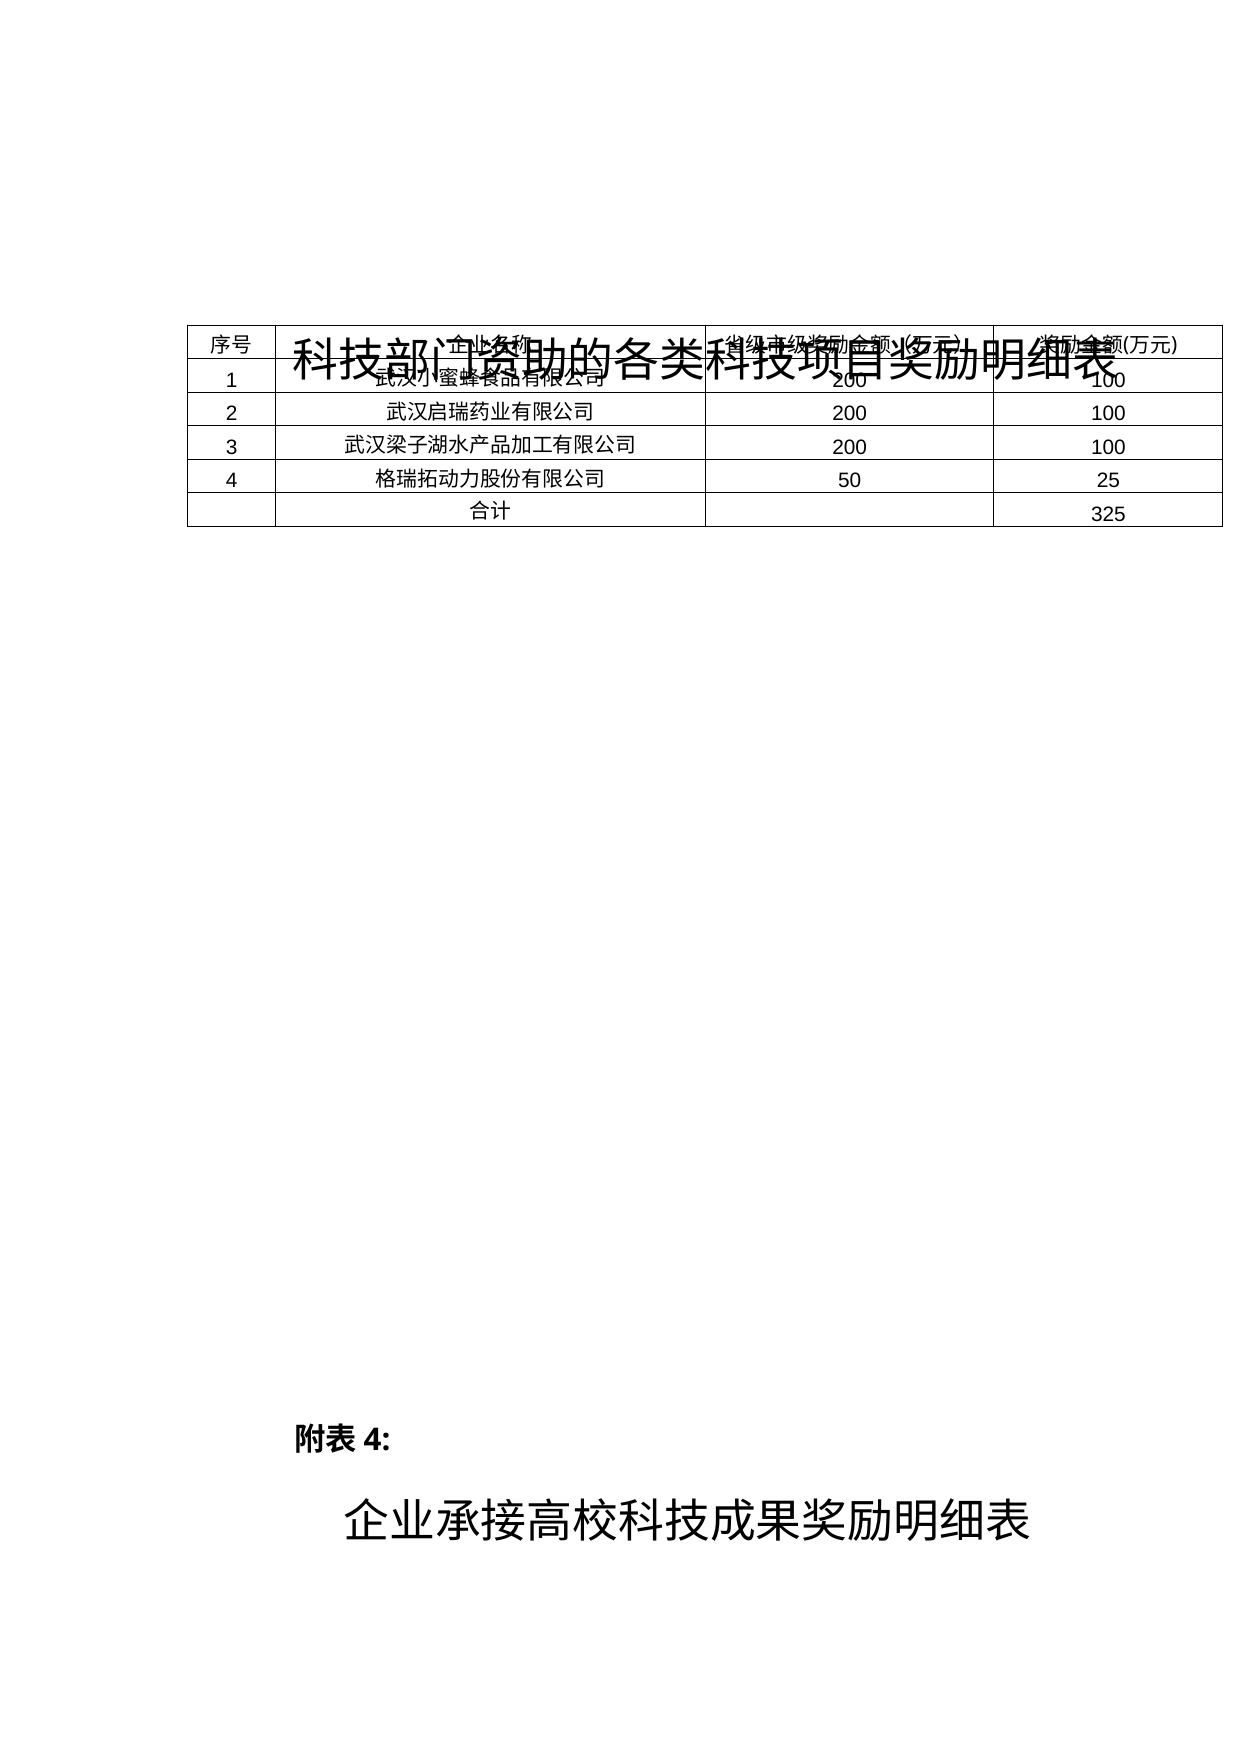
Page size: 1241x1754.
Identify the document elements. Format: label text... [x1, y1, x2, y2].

table_cell 25 [994, 460, 1222, 492]
table_cell 325 [994, 493, 1222, 526]
table_cell 200 [706, 393, 993, 425]
table_cell 100 [994, 393, 1222, 425]
table_cell 50 [706, 460, 993, 492]
table_cell 3 [188, 426, 275, 459]
table_cell 省级市级奖励金额（万元） [706, 326, 993, 358]
table_header 附表4: 企业承接高校科技成果奖励明细表 [188, 1274, 1186, 1567]
table_cell 武汉启瑞药业有限公司 [276, 393, 705, 425]
table_cell 武汉梁子湖水产品加工有限公司 [276, 426, 705, 459]
table_cell 100 [994, 426, 1222, 459]
table_cell 1 [188, 359, 275, 392]
table_cell 奖励金额(万元) [994, 326, 1222, 358]
table_cell 200 [706, 359, 993, 392]
table_cell 4 [188, 460, 275, 492]
table_cell 格瑞拓动力股份有限公司 [276, 460, 705, 492]
table_cell 2 [188, 393, 275, 425]
table_cell [188, 493, 275, 526]
table_cell [706, 493, 993, 526]
table_cell 200 [706, 426, 993, 459]
table_cell 序号 [188, 326, 275, 358]
table_cell 合计 [276, 493, 705, 526]
table_cell 企业名称 [276, 326, 705, 358]
table_cell 100 [994, 359, 1222, 392]
table_cell 武汉小蜜蜂食品有限公司 [276, 359, 705, 392]
